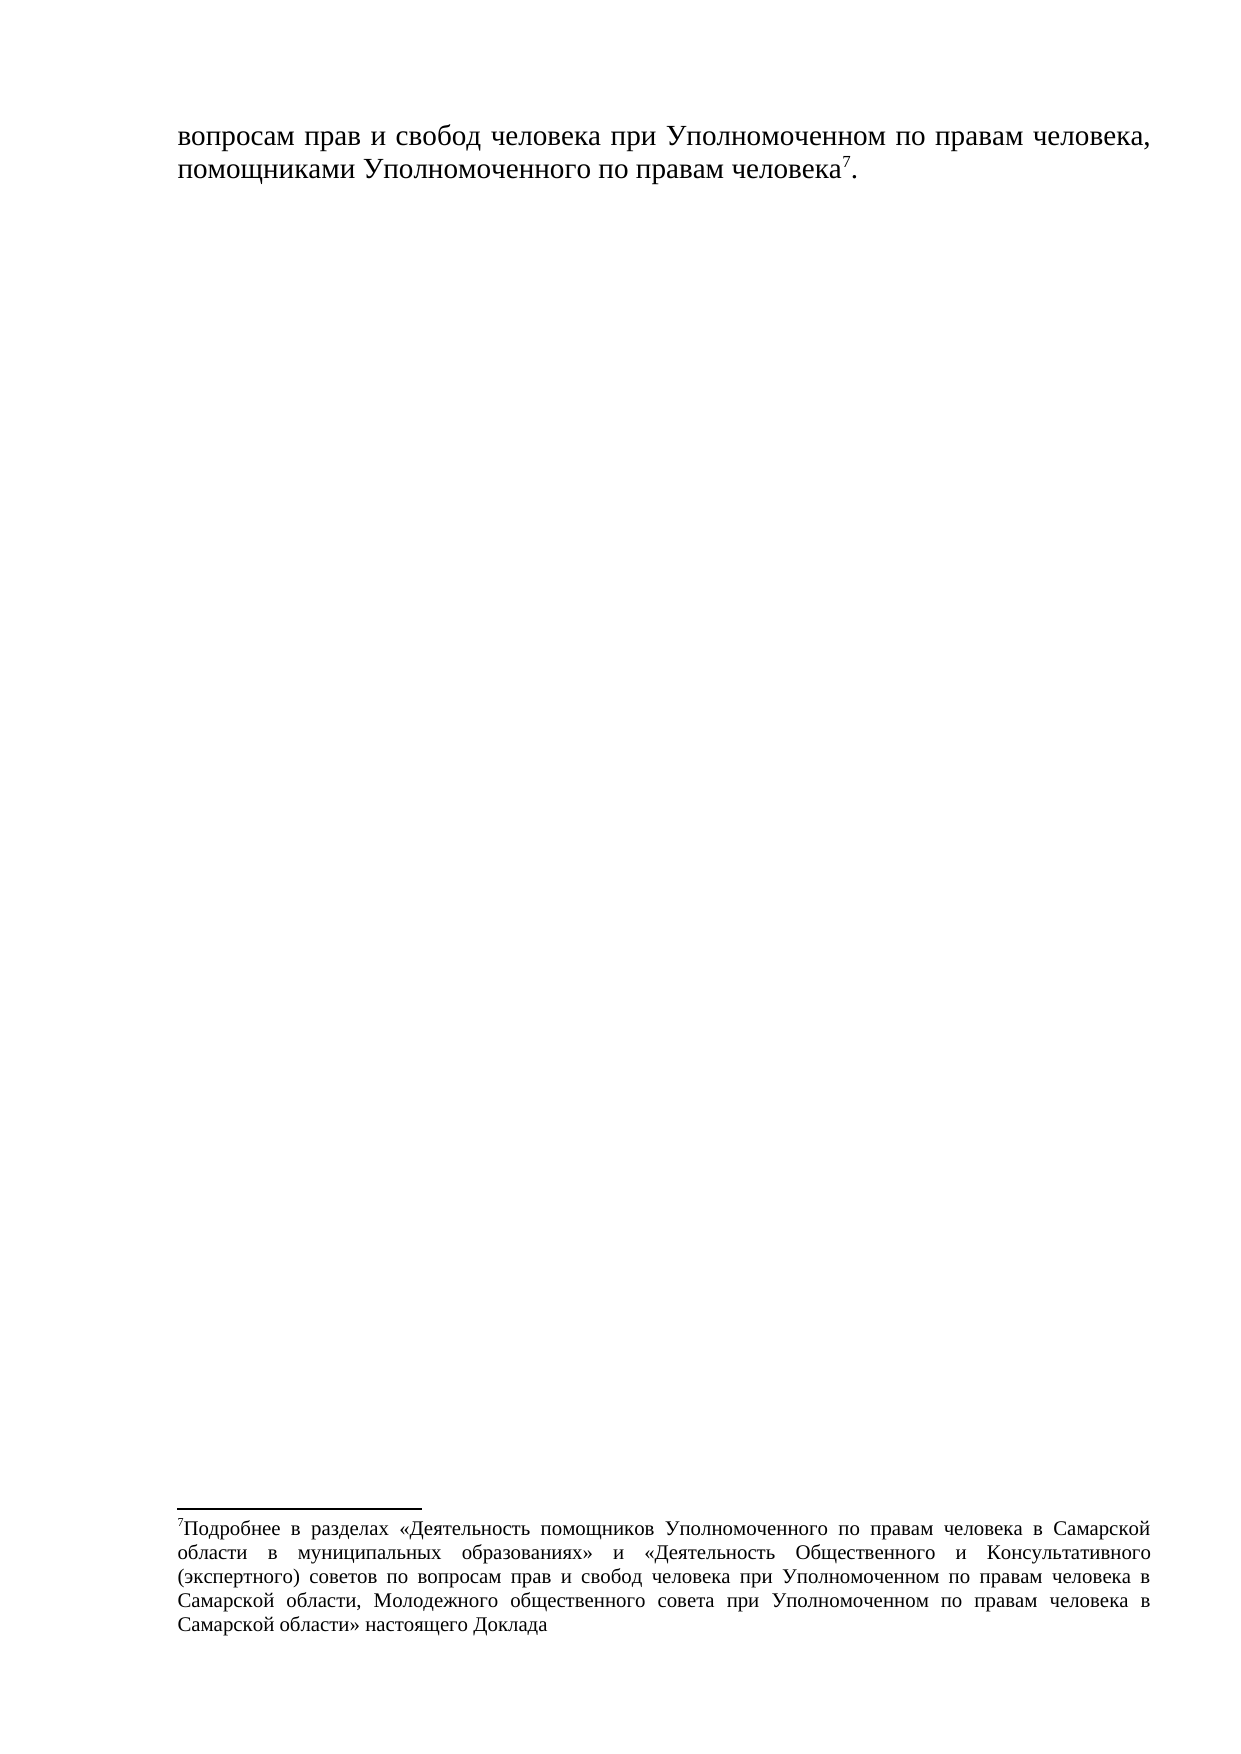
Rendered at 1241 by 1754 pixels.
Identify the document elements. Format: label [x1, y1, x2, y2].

text [177, 118, 1152, 185]
